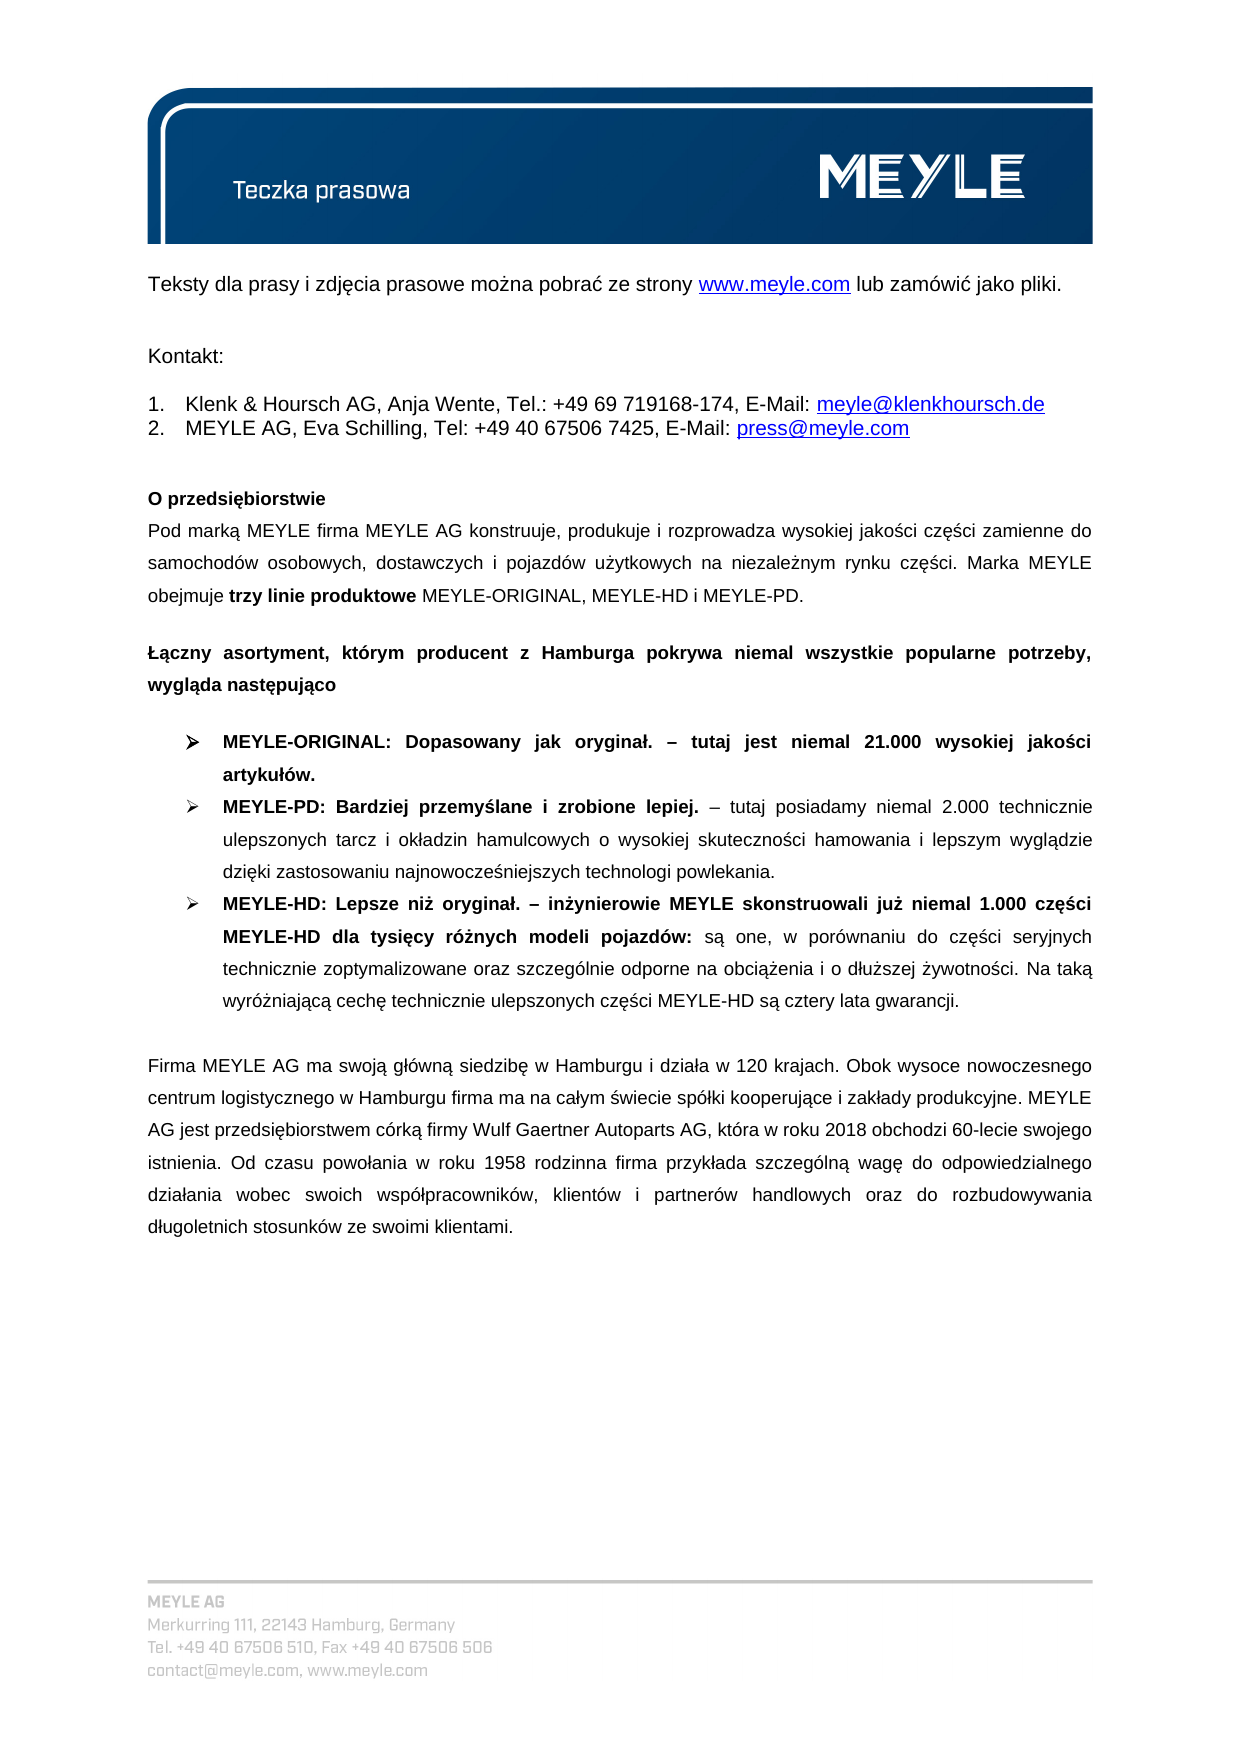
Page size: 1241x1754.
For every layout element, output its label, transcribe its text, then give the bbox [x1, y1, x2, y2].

text Firma MEYLE AG ma swoją główną siedzibę w Hamburgu i działa w 120 krajach. Obok wysoce nowoczesnego centrum logistycznego w Hamburgu firma ma na całym świecie spółki kooperujące i zakłady produkcyjne. MEYLE AG jest przedsiębiorstwem córką firmy Wulf Gaertner Autoparts AG, która w roku 2018 obchodzi 60-lecie swojego istnienia. Od czasu powołania w roku 1958 rodzinna firma przykłada szczególną wagę do odpowiedzialnego działania wobec swoich współpracowników, klientów i partnerów handlowych oraz do rozbudowywania długoletnich stosunków ze swoimi klientami. [148, 1054, 1093, 1238]
list MEYLE-ORIGINAL: Dopasowany jak oryginał. – tutaj jest niemal 21.000 wysokiej jakości artykułów. [185, 731, 1093, 785]
picture [147, 1578, 1093, 1681]
picture [147, 73, 1093, 244]
text Teksty dla prasy i zdjęcia prasowe można pobrać ze strony www.meyle.com lub zamówić jako pliki. [148, 272, 1093, 296]
text Pod marką MEYLE firma MEYLE AG konstruuje, produkuje i rozprowadza wysokiej jakości części zamienne do samochodów osobowych, dostawczych i pojazdów użytkowych na niezależnym rynku części. Marka MEYLE obejmuje trzy linie produktowe MEYLE-ORIGINAL, MEYLE-HD i MEYLE-PD. [148, 520, 1093, 606]
text O przedsiębiorstwie [148, 488, 1093, 509]
text Łączny asortyment, którym producent z Hamburga pokrywa niemal wszystkie popularne potrzeby, wygląda następująco [148, 642, 1093, 696]
list MEYLE-HD: Lepsze niż oryginał. – inżynierowie MEYLE skonstruowali już niemal 1.000 części MEYLE-HD dla tysięcy różnych modeli pojazdów: są one, w porównaniu do części seryjnych technicznie zoptymalizowane oraz szczególnie odporne na obciążenia i o dłuższej żywotności. Na taką wyróżniającą cechę technicznie ulepszonych części MEYLE-HD są cztery lata gwarancji. [185, 893, 1093, 1012]
list MEYLE-PD: Bardziej przemyślane i zrobione lepiej. – tutaj posiadamy niemal 2.000 technicznie ulepszonych tarcz i okładzin hamulcowych o wysokiej skuteczności hamowania i lepszym wyglądzie dzięki zastosowaniu najnowocześniejszych technologi powlekania. [185, 796, 1093, 882]
list Klenk & Hoursch AG, Anja Wente, Tel.: +49 69 719168-174, E-Mail: meyle@klenkhoursch.de [148, 392, 1093, 416]
list MEYLE AG, Eva Schilling, Tel: +49 40 67506 7425, E-Mail: press@meyle.com [148, 416, 1093, 440]
text Kontakt: [148, 344, 1093, 368]
